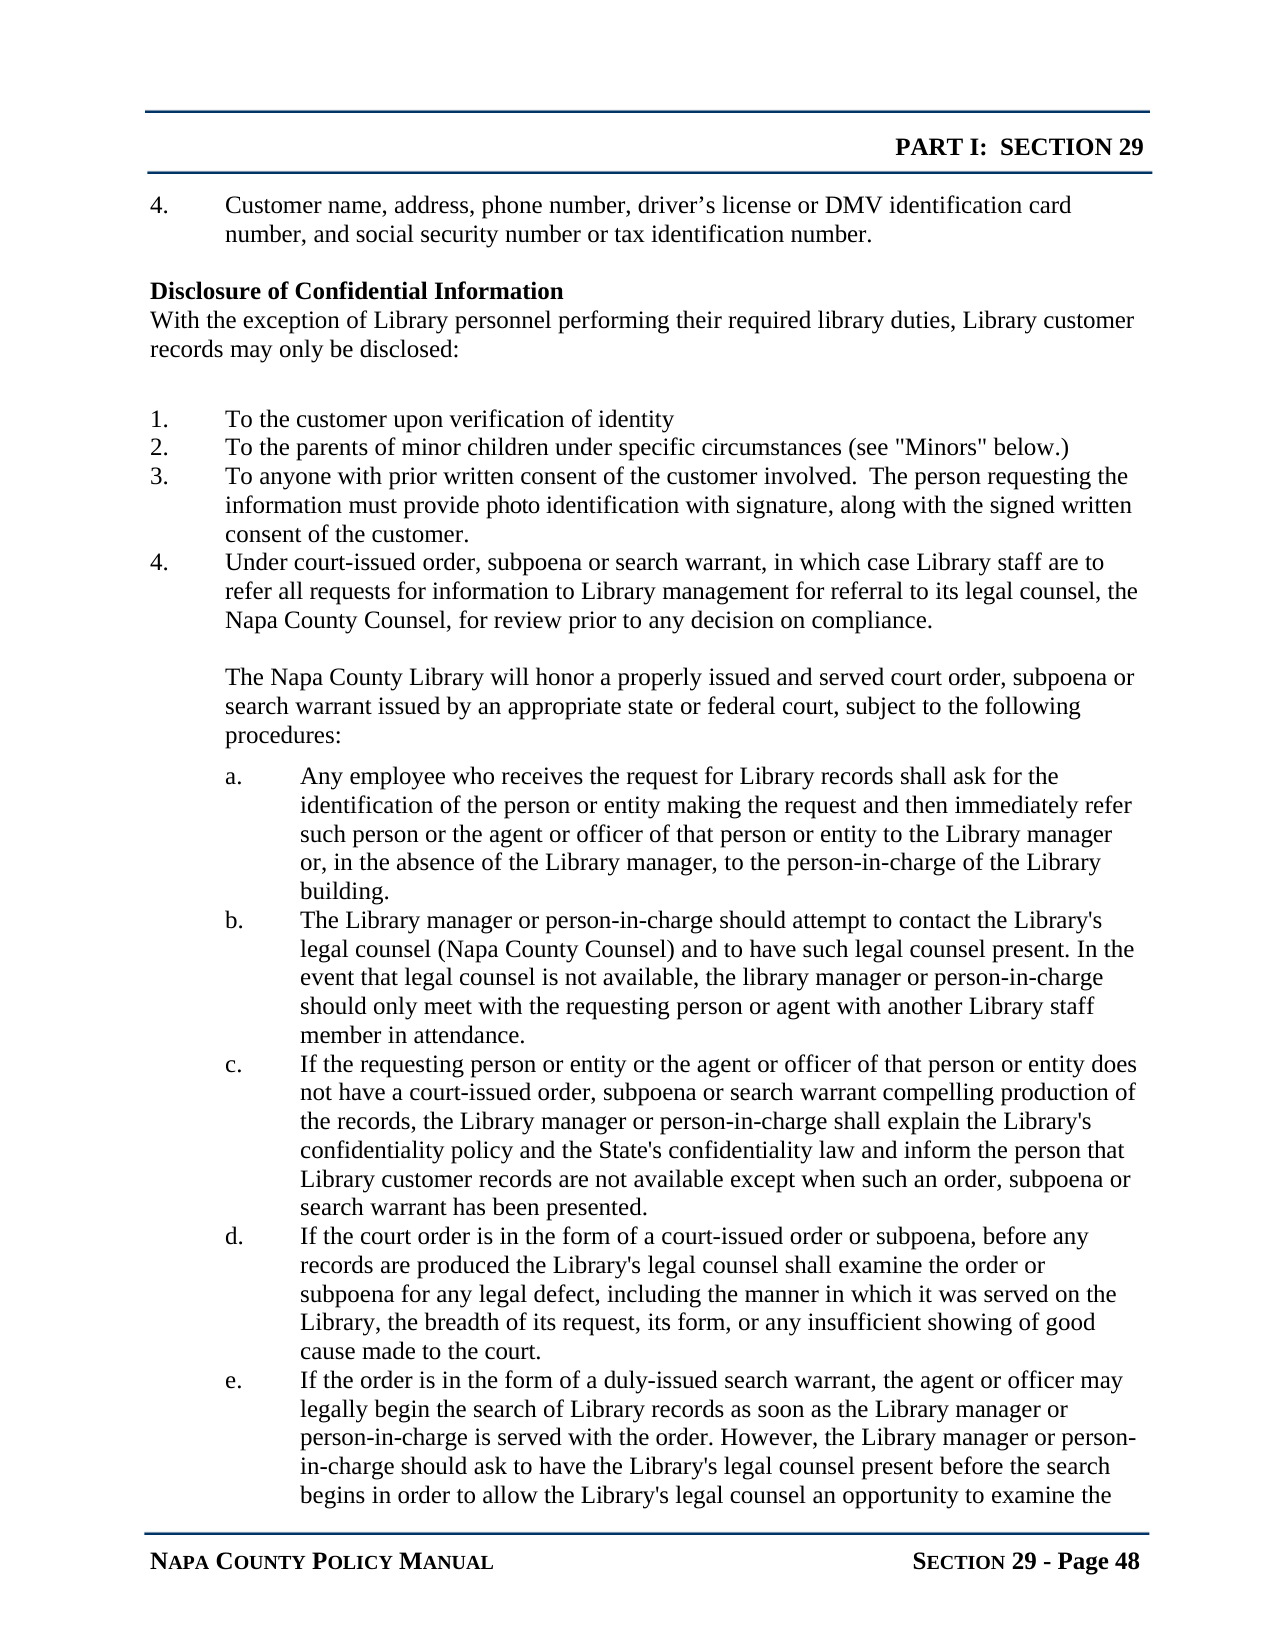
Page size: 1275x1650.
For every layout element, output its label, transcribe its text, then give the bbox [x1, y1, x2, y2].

list To the customer upon verification of identity [150, 404, 1144, 432]
text With the exception of Library personnel performing their required library duties, Library customer records may only be disclosed: [150, 305, 1144, 362]
list If the requesting person or entity or the agent or officer of that person or entity does not have a court-issued order, subpoena or search warrant compelling production of the records, the Library manager or person-in-charge shall explain the Library's confidentiality policy and the State's confidentiality law and inform the person that Library customer records are not available except when such an order, subpoena or search warrant has been presented. [225, 1049, 1144, 1221]
text Disclosure of Confidential Information [150, 276, 1144, 305]
list To the parents of minor children under specific circumstances (see "Minors" below.) [150, 432, 1144, 461]
picture [147, 170, 1153, 174]
picture [144, 1530, 1150, 1535]
list Customer name, address, phone number, driver’s license or DMV identification card number, and social security number or tax identification number. [150, 190, 1144, 247]
list If the court order is in the form of a court-issued order or subpoena, before any records are produced the Library's legal counsel shall examine the order or subpoena for any legal defect, including the manner in which it was served on the Library, the breadth of its request, its form, or any insufficient showing of good cause made to the court. [225, 1221, 1144, 1365]
list Under court-issued order, subpoena or search warrant, in which case Library staff are to refer all requests for information to Library management for referral to its legal counsel, the Napa County Counsel, for review prior to any decision on compliance. [150, 547, 1144, 634]
list The Library manager or person-in-charge should attempt to contact the Library's legal counsel (Napa County Counsel) and to have such legal counsel present. In the event that legal counsel is not available, the library manager or person-in-charge should only meet with the requesting person or agent with another Library staff member in attendance. [225, 905, 1144, 1049]
picture [145, 109, 1150, 113]
list To anyone with prior written consent of the customer involved. The person requesting the information must provide photo identification with signature, along with the signed written consent of the customer. [150, 461, 1144, 547]
list Any employee who receives the request for Library records shall ask for the identification of the person or entity making the request and then immediately refer such person or the agent or officer of that person or entity to the Library manager or, in the absence of the Library manager, to the person-in-charge of the Library building. [225, 761, 1144, 905]
text The Napa County Library will honor a properly issued and served court order, subpoena or search warrant issued by an appropriate state or federal court, subject to the following procedures: [225, 662, 1144, 749]
